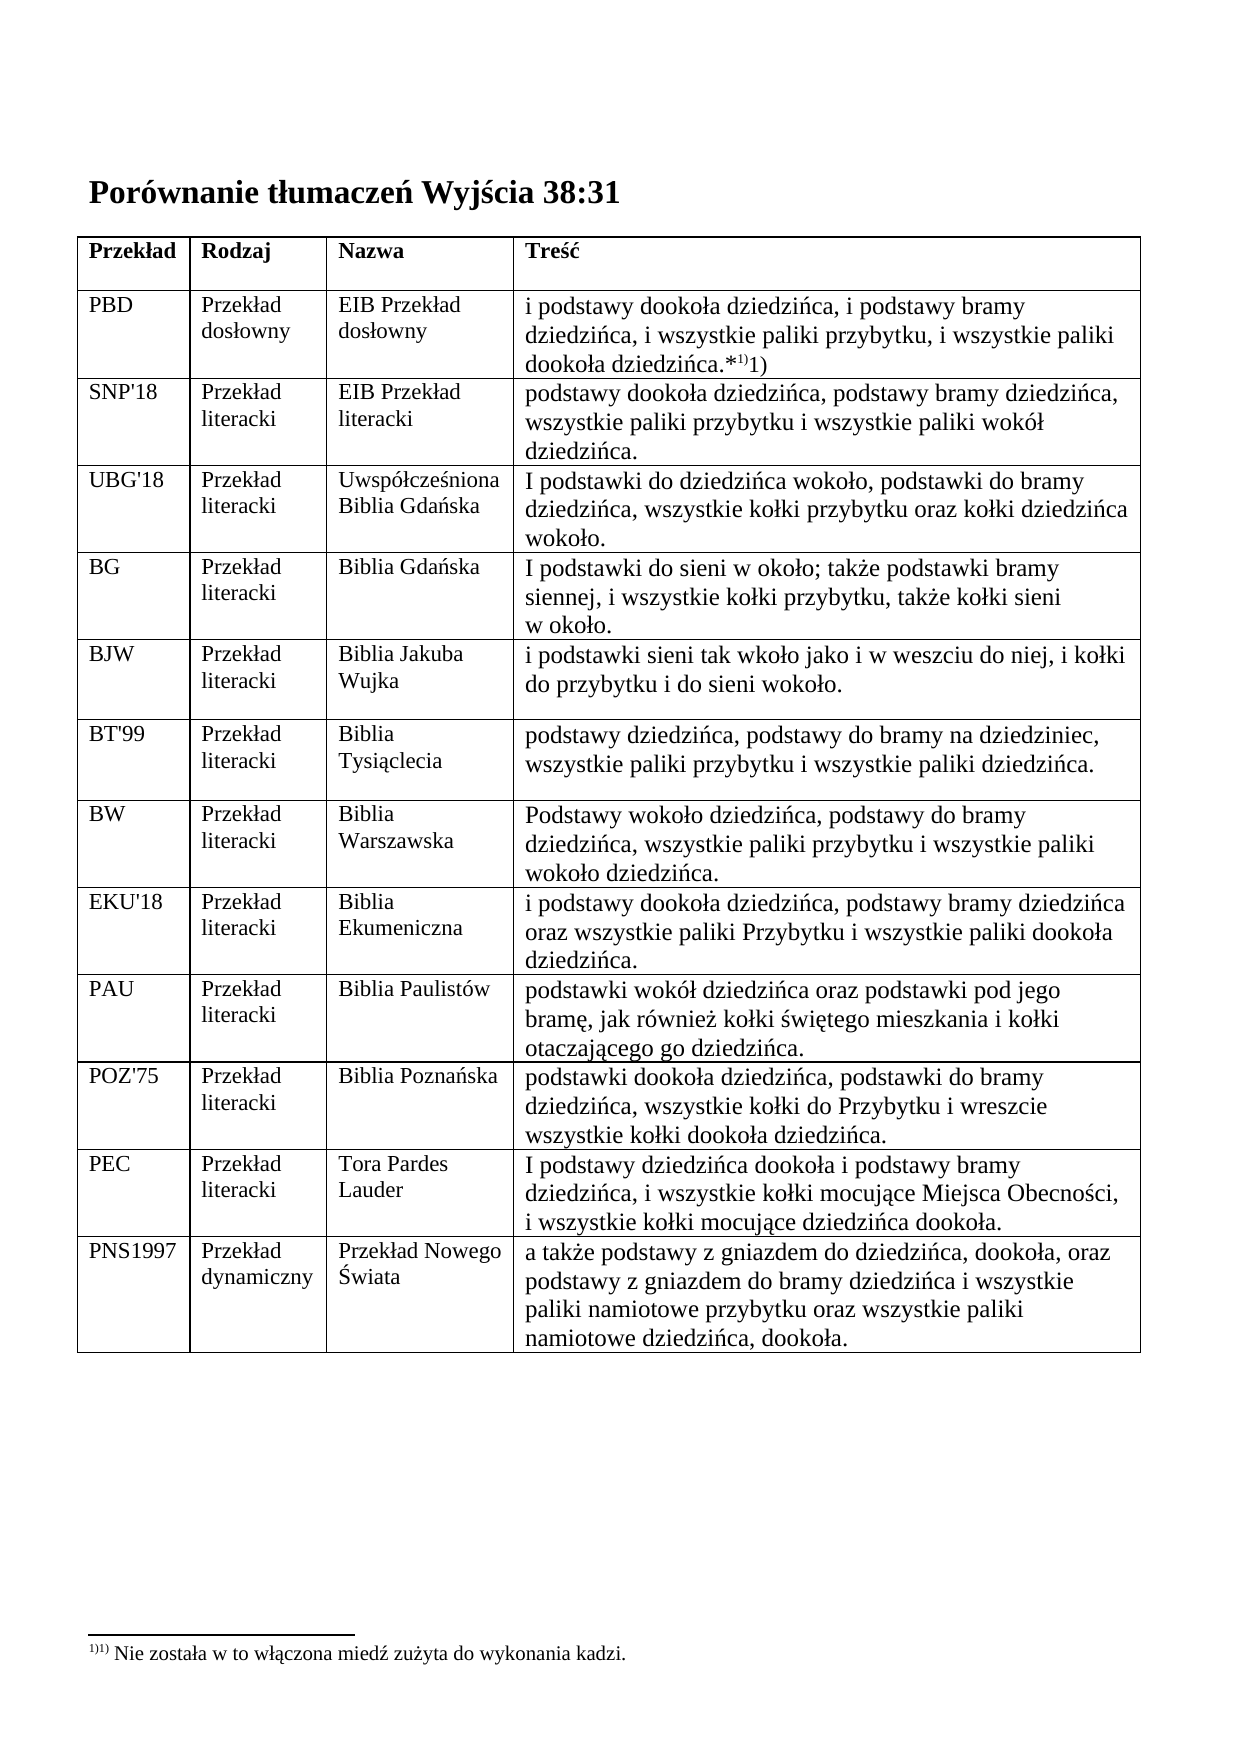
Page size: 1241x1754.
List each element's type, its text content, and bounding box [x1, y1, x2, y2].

table_cell Przekład Nowego Świata [327, 1237, 513, 1352]
table_cell Biblia Paulistów [327, 975, 513, 1061]
table_cell Biblia Tysiąclecia [327, 720, 513, 799]
table_cell Biblia Jakuba Wujka [327, 640, 513, 719]
table_cell Przekład literacki [191, 553, 326, 639]
table_cell Tora Pardes Lauder [327, 1150, 513, 1236]
table_cell EKU'18 [78, 888, 189, 974]
table_cell BW [78, 801, 189, 887]
table_cell PBD [78, 291, 189, 377]
table_cell SNP'18 [78, 379, 189, 465]
table_cell UBG'18 [78, 466, 189, 552]
table_cell Przekład literacki [191, 1063, 326, 1149]
table_cell Przekład literacki [191, 801, 326, 887]
table_cell Przekład dynamiczny [191, 1237, 326, 1352]
table_cell BT'99 [78, 720, 189, 799]
table_cell EIB Przekład dosłowny [327, 291, 513, 377]
table_cell Biblia Poznańska [327, 1063, 513, 1149]
table_cell Przekład literacki [191, 1150, 326, 1236]
table_cell i podstawy dookoła dziedzińca, podstawy bramy dziedzińca oraz wszystkie paliki Przybytku i wszystkie paliki dookoła dziedzińca. [514, 888, 1140, 974]
table_header Rodzaj [191, 238, 326, 290]
table_cell I podstawki do sieni w około; także podstawki bramy siennej, i wszystkie kołki przybytku, także kołki sieni w około. [514, 553, 1140, 639]
table_cell Podstawy wokoło dziedzińca, podstawy do bramy dziedzińca, wszystkie paliki przybytku i wszystkie paliki wokoło dziedzińca. [514, 801, 1140, 887]
table_cell Przekład literacki [191, 888, 326, 974]
table_cell Przekład literacki [191, 640, 326, 719]
table_cell BJW [78, 640, 189, 719]
table_cell Przekład literacki [191, 720, 326, 799]
table_cell I podstawki do dziedzińca wokoło, podstawki do bramy dziedzińca, wszystkie kołki przybytku oraz kołki dziedzińca wokoło. [514, 466, 1140, 552]
table_cell i podstawki sieni tak wkoło jako i w weszciu do niej, i kołki do przybytku i do sieni wokoło. [514, 640, 1140, 719]
table_cell Przekład literacki [191, 379, 326, 465]
table_cell podstawki dookoła dziedzińca, podstawki do bramy dziedzińca, wszystkie kołki do Przybytku i wreszcie wszystkie kołki dookoła dziedzińca. [514, 1063, 1140, 1149]
table_cell Biblia Ekumeniczna [327, 888, 513, 974]
table_cell EIB Przekład literacki [327, 379, 513, 465]
table_cell podstawki wokół dziedzińca oraz podstawki pod jego bramę, jak również kołki świętego mieszkania i kołki otaczającego go dziedzińca. [514, 975, 1140, 1061]
table_cell BG [78, 553, 189, 639]
table_cell POZ'75 [78, 1063, 189, 1149]
table_header Przekład [78, 238, 189, 290]
table_cell Biblia Gdańska [327, 553, 513, 639]
table_cell I podstawy dziedzińca dookoła i podstawy bramy dziedzińca, i wszystkie kołki mocujące Miejsca Obecności, i wszystkie kołki mocujące dziedzińca dookoła. [514, 1150, 1140, 1236]
table_cell Biblia Warszawska [327, 801, 513, 887]
table_cell PAU [78, 975, 189, 1061]
table_cell Przekład literacki [191, 975, 326, 1061]
table_cell podstawy dziedzińca, podstawy do bramy na dziedziniec, wszystkie paliki przybytku i wszystkie paliki dziedzińca. [514, 720, 1140, 799]
table_cell a także podstawy z gniazdem do dziedzińca, dookoła, oraz podstawy z gniazdem do bramy dziedzińca i wszystkie paliki namiotowe przybytku oraz wszystkie paliki namiotowe dziedzińca, dookoła. [514, 1237, 1140, 1352]
text Porównanie tłumaczeń Wyjścia 38:31 [88, 173, 1152, 211]
table_header Treść [514, 238, 1140, 290]
table_cell Uwspółcześniona Biblia Gdańska [327, 466, 513, 552]
table_cell podstawy dookoła dziedzińca, podstawy bramy dziedzińca, wszystkie paliki przybytku i wszystkie paliki wokół dziedzińca. [514, 379, 1140, 465]
table_cell PEC [78, 1150, 189, 1236]
table_cell i podstawy dookoła dziedzińca, i podstawy bramy dziedzińca, i wszystkie paliki przybytku, i wszystkie paliki dookoła dziedzińca.*1) [514, 291, 1140, 377]
table_cell Przekład literacki [191, 466, 326, 552]
table_cell PNS1997 [78, 1237, 189, 1352]
table_cell Przekład dosłowny [191, 291, 326, 377]
table_header Nazwa [327, 238, 513, 290]
